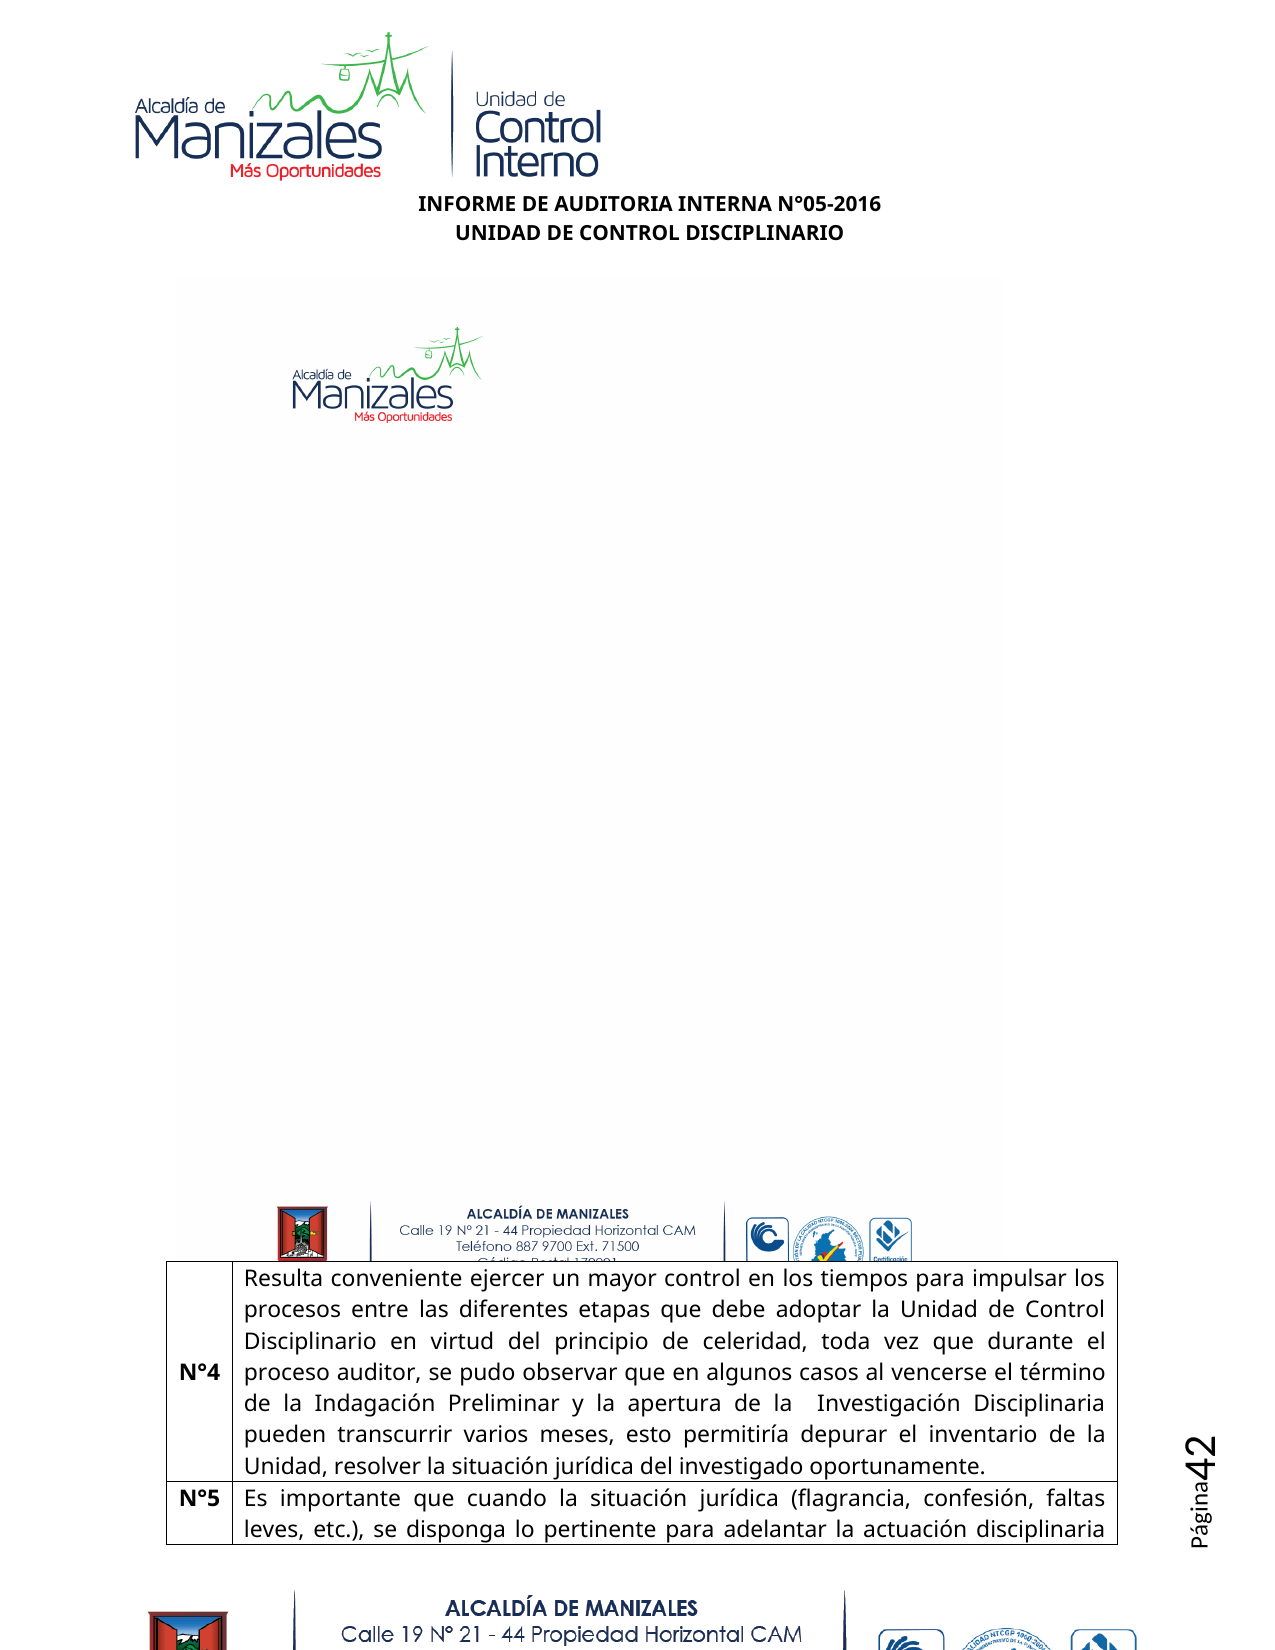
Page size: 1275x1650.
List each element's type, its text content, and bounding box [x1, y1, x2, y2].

table_cell N°5 [167, 1482, 232, 1544]
table_cell Resulta conveniente ejercer un mayor control en los tiempos para impulsar los procesos entre las diferentes etapas que debe adoptar la Unidad de Control Disciplinario en virtud del principio de celeridad, toda vez que durante el proceso auditor, se pudo observar que en algunos casos al vencerse el término de la Indagación Preliminar y la apertura de la Investigación Disciplinaria pueden transcurrir varios meses, esto permitiría depurar el inventario de la Unidad, resolver la situación jurídica del investigado oportunamente. [233, 1262, 1117, 1481]
table_cell N°4 [167, 1262, 232, 1481]
picture [0, 0, 1227, 1293]
table_cell Es importante que cuando la situación jurídica (flagrancia, confesión, faltas leves, etc.), se disponga lo pertinente para adelantar la actuación disciplinaria de acuerdo con el procedimiento verbal, pues en caso de no surtirse bajo esta modalidad se podría incurrir en la nulidad de lo actuado, para lo cual se recomienda bajo estos supuestos, implementar este procedimiento que conllevara a la eficacia de la Unidad, en el logro de los resultados propuestos, en la resolución de procesos de manera más rápida y la descongestión del de la Unidad de Control Disciplinario. Para estos efectos, la Administración municipal deberá proveer y adecuar lo necesario desde el punto de vista logístico y tecnológico para que se garantice el debido desarrollo de las audiencias públicas a implementar. [233, 1482, 1117, 1544]
picture [0, 1579, 1275, 1650]
